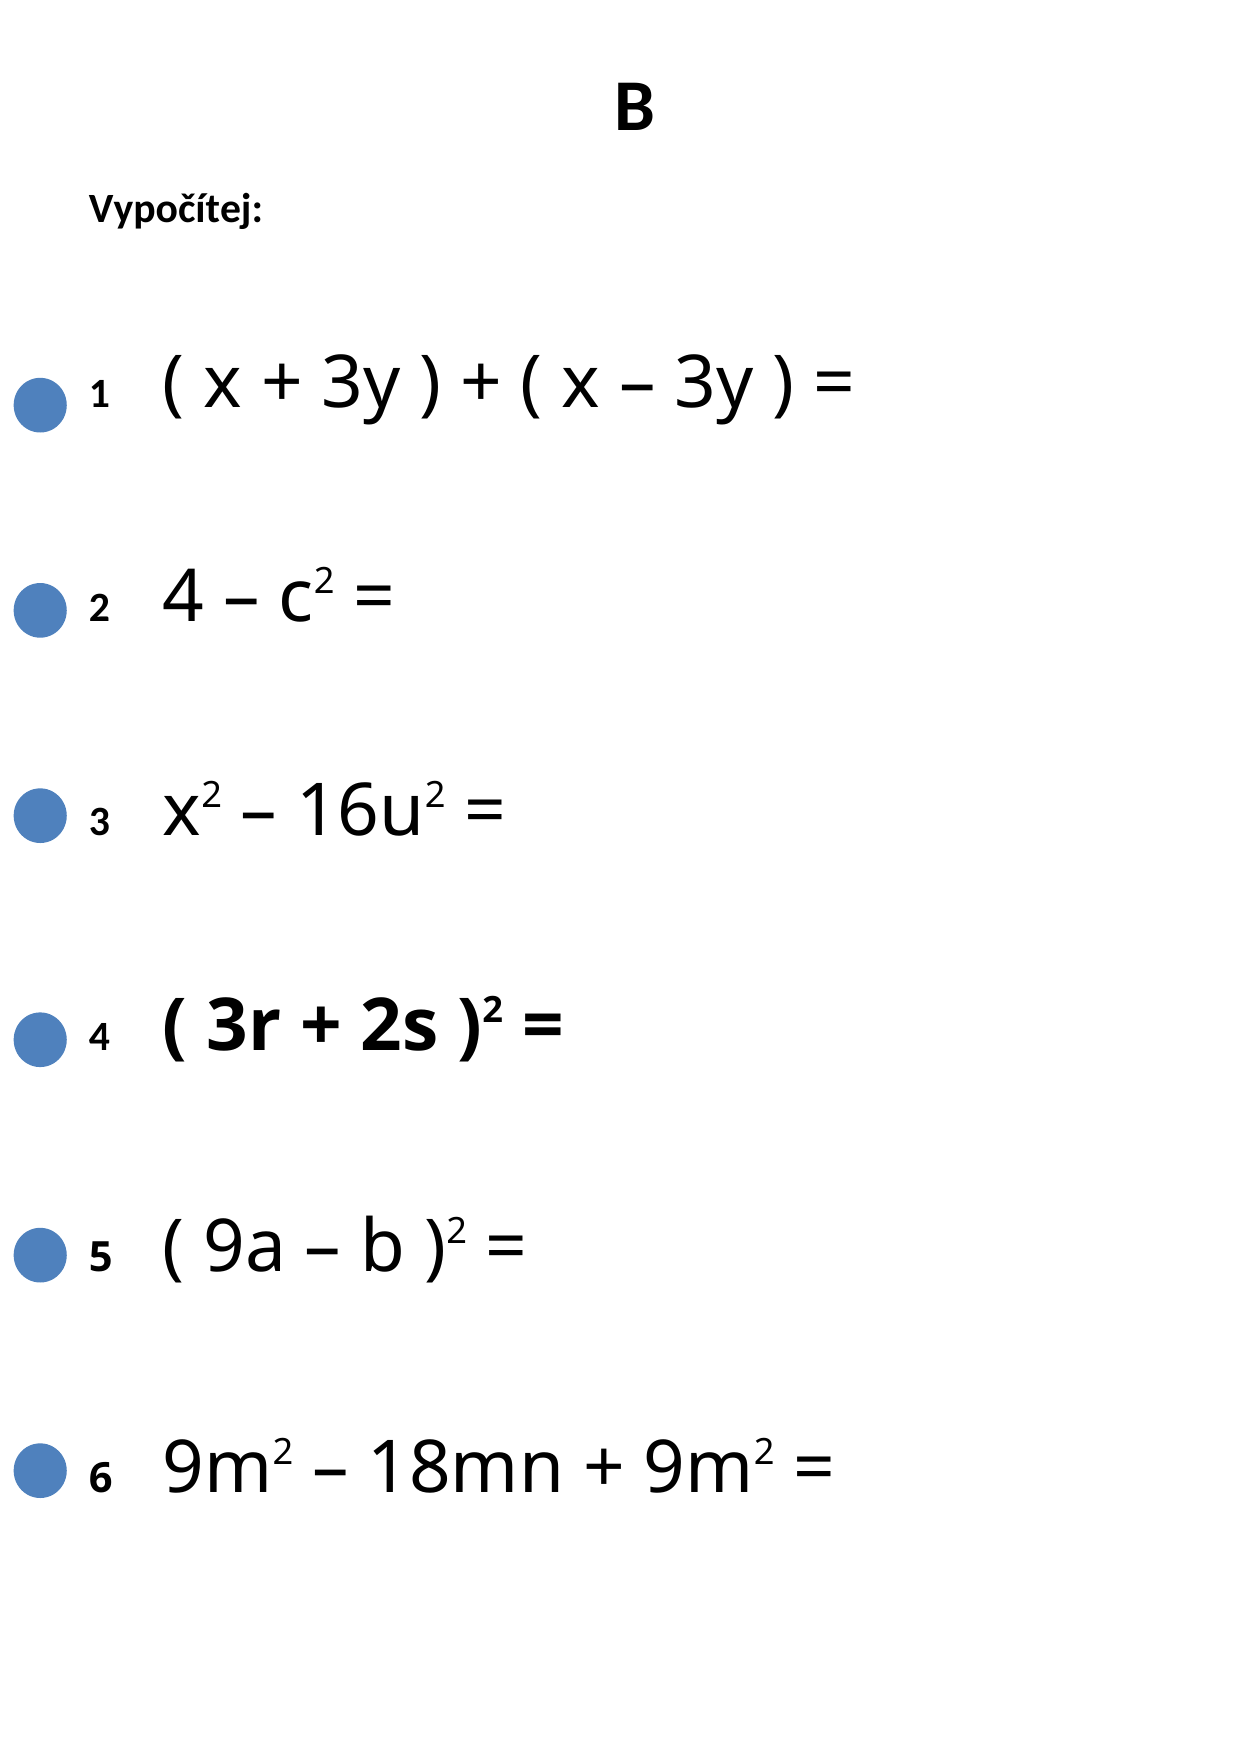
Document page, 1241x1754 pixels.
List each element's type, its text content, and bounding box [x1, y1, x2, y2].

text 6 9m2 – 18mn + 9m2 = [89, 1414, 1181, 1514]
text Vypočítej: [89, 182, 1181, 233]
text 3 x2 – 16u2 = [89, 758, 1181, 857]
text 5 ( 9a – b )2 = [89, 1193, 1181, 1293]
text 2 4 – c2 = [89, 543, 1181, 643]
text 1 ( x + 3y ) + ( x – 3y ) = [89, 329, 1181, 428]
text 4 ( 3r + 2s )2 = [89, 972, 1181, 1072]
text B [89, 59, 1181, 148]
